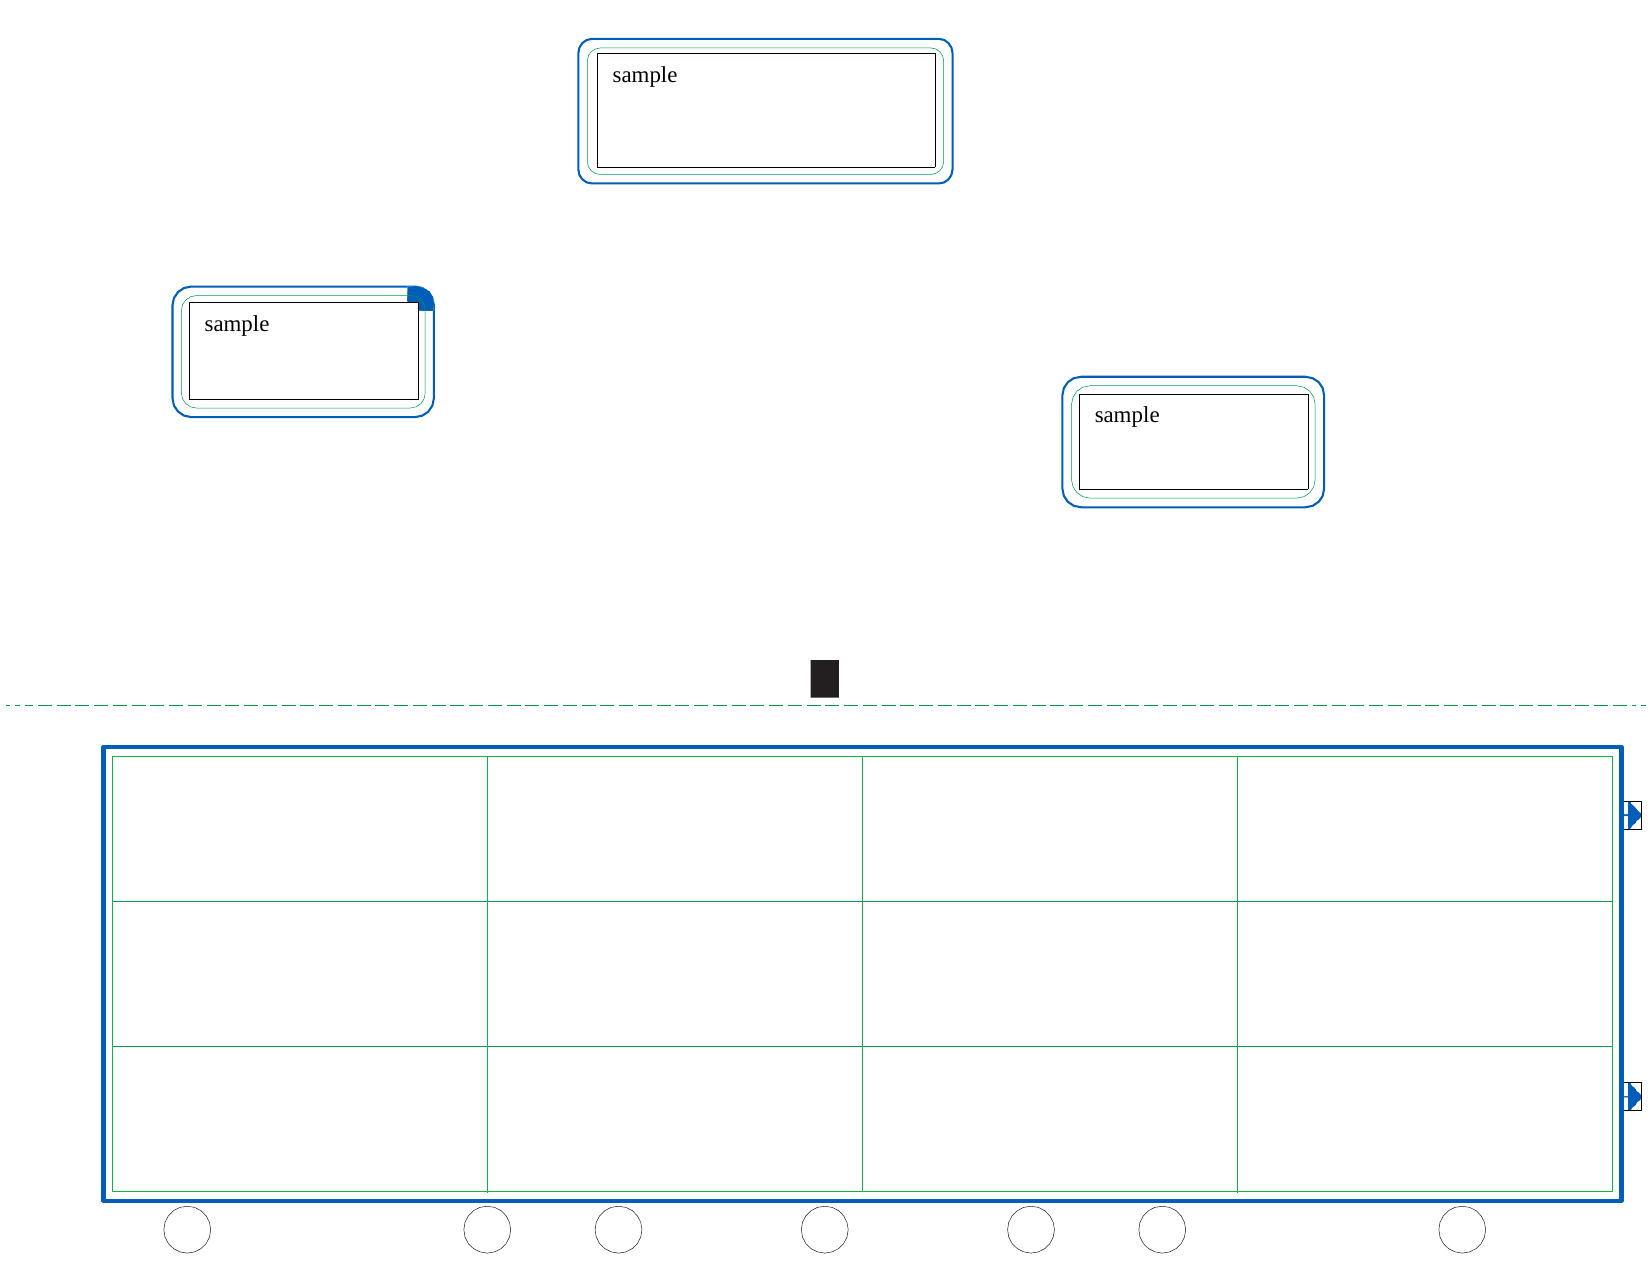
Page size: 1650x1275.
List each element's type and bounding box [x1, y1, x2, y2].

picture [407, 286, 434, 311]
picture [407, 296, 424, 311]
picture [1624, 1083, 1641, 1110]
picture [1624, 802, 1641, 829]
